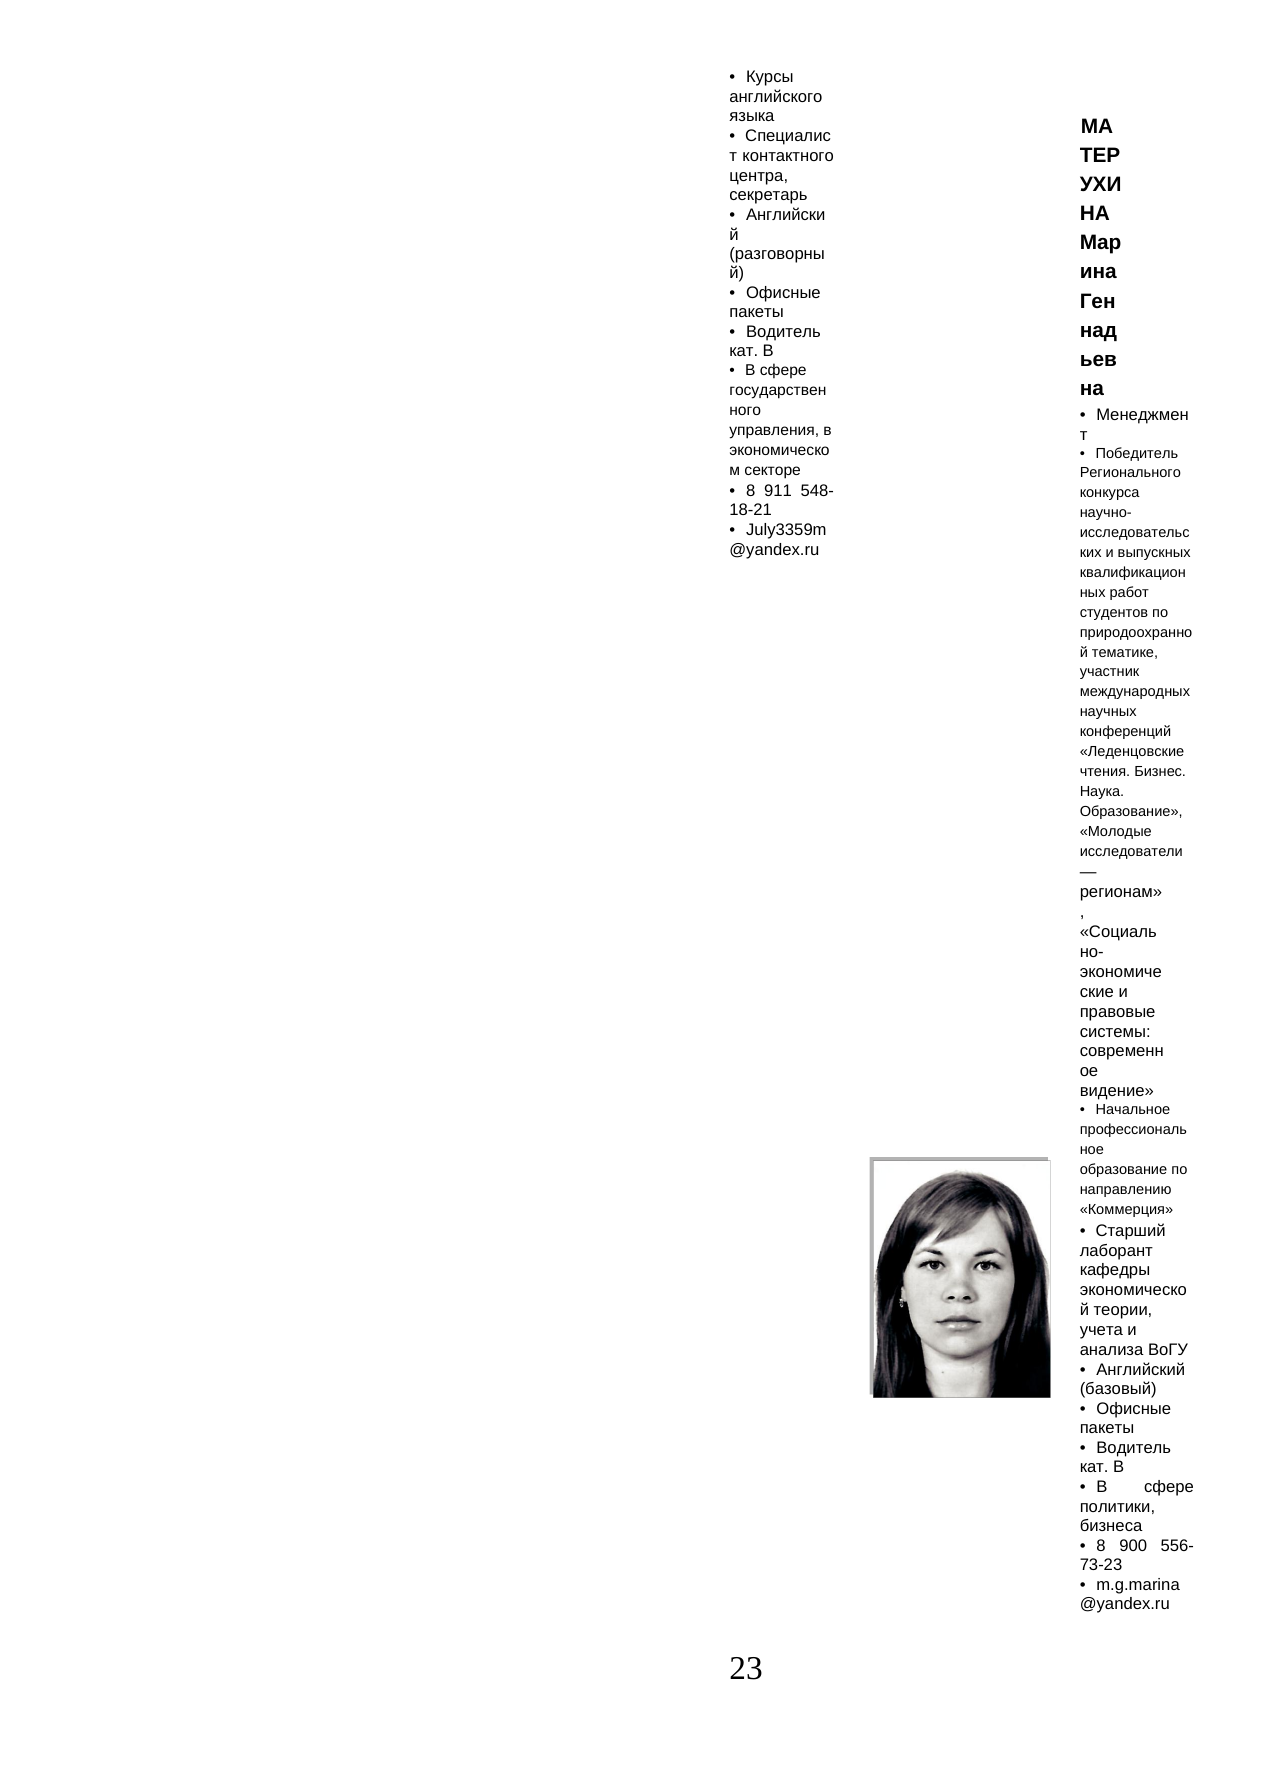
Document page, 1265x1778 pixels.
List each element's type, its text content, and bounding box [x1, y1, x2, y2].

text — регионам», «Социально-экономические и правовые системы: современное видение» [1079, 862, 1164, 1100]
list Водитель кат. B [729, 322, 834, 360]
list Офисные пакеты [1079, 1399, 1194, 1437]
list Победитель Регионального конкурса научно-исследовательских и выпускных квалификационных работ студентов по природоохранной тематике, участник международных научных конференций «Леденцовские чтения. Бизнес. Наука. Образование», «Молодые исследователи [1079, 444, 1194, 859]
text 23 [729, 1648, 1194, 1687]
list Офисные пакеты [729, 283, 834, 321]
list Курсы английского языка [729, 67, 834, 125]
list 8 911 548-18-21 [729, 481, 834, 519]
list В сфере государственного управления, в экономическом секторе [729, 361, 834, 479]
list m.g.marina@yandex.ru [1079, 1575, 1194, 1613]
list Водитель кат. B [1079, 1438, 1194, 1476]
list Специалист контактного центра, секретарь [729, 126, 834, 204]
list Английский (базовый) [1079, 1360, 1194, 1398]
list Английский (разговорный) [729, 205, 834, 282]
list Начальное профессиональное образование по направлению «Коммерция» [1079, 1101, 1194, 1217]
text МАТЕРУХИНА Марина Геннадьевна [1079, 113, 1125, 400]
list July3359m@yandex.ru [729, 520, 834, 558]
picture [869, 1157, 1051, 1398]
list Менеджмент [1079, 405, 1194, 443]
list Старший лаборант кафедры экономической теории, учета и анализа ВоГУ [1079, 1220, 1194, 1359]
list В сфере политики, бизнеса [1079, 1477, 1194, 1535]
list 8 900 556-73-23 [1079, 1536, 1194, 1574]
